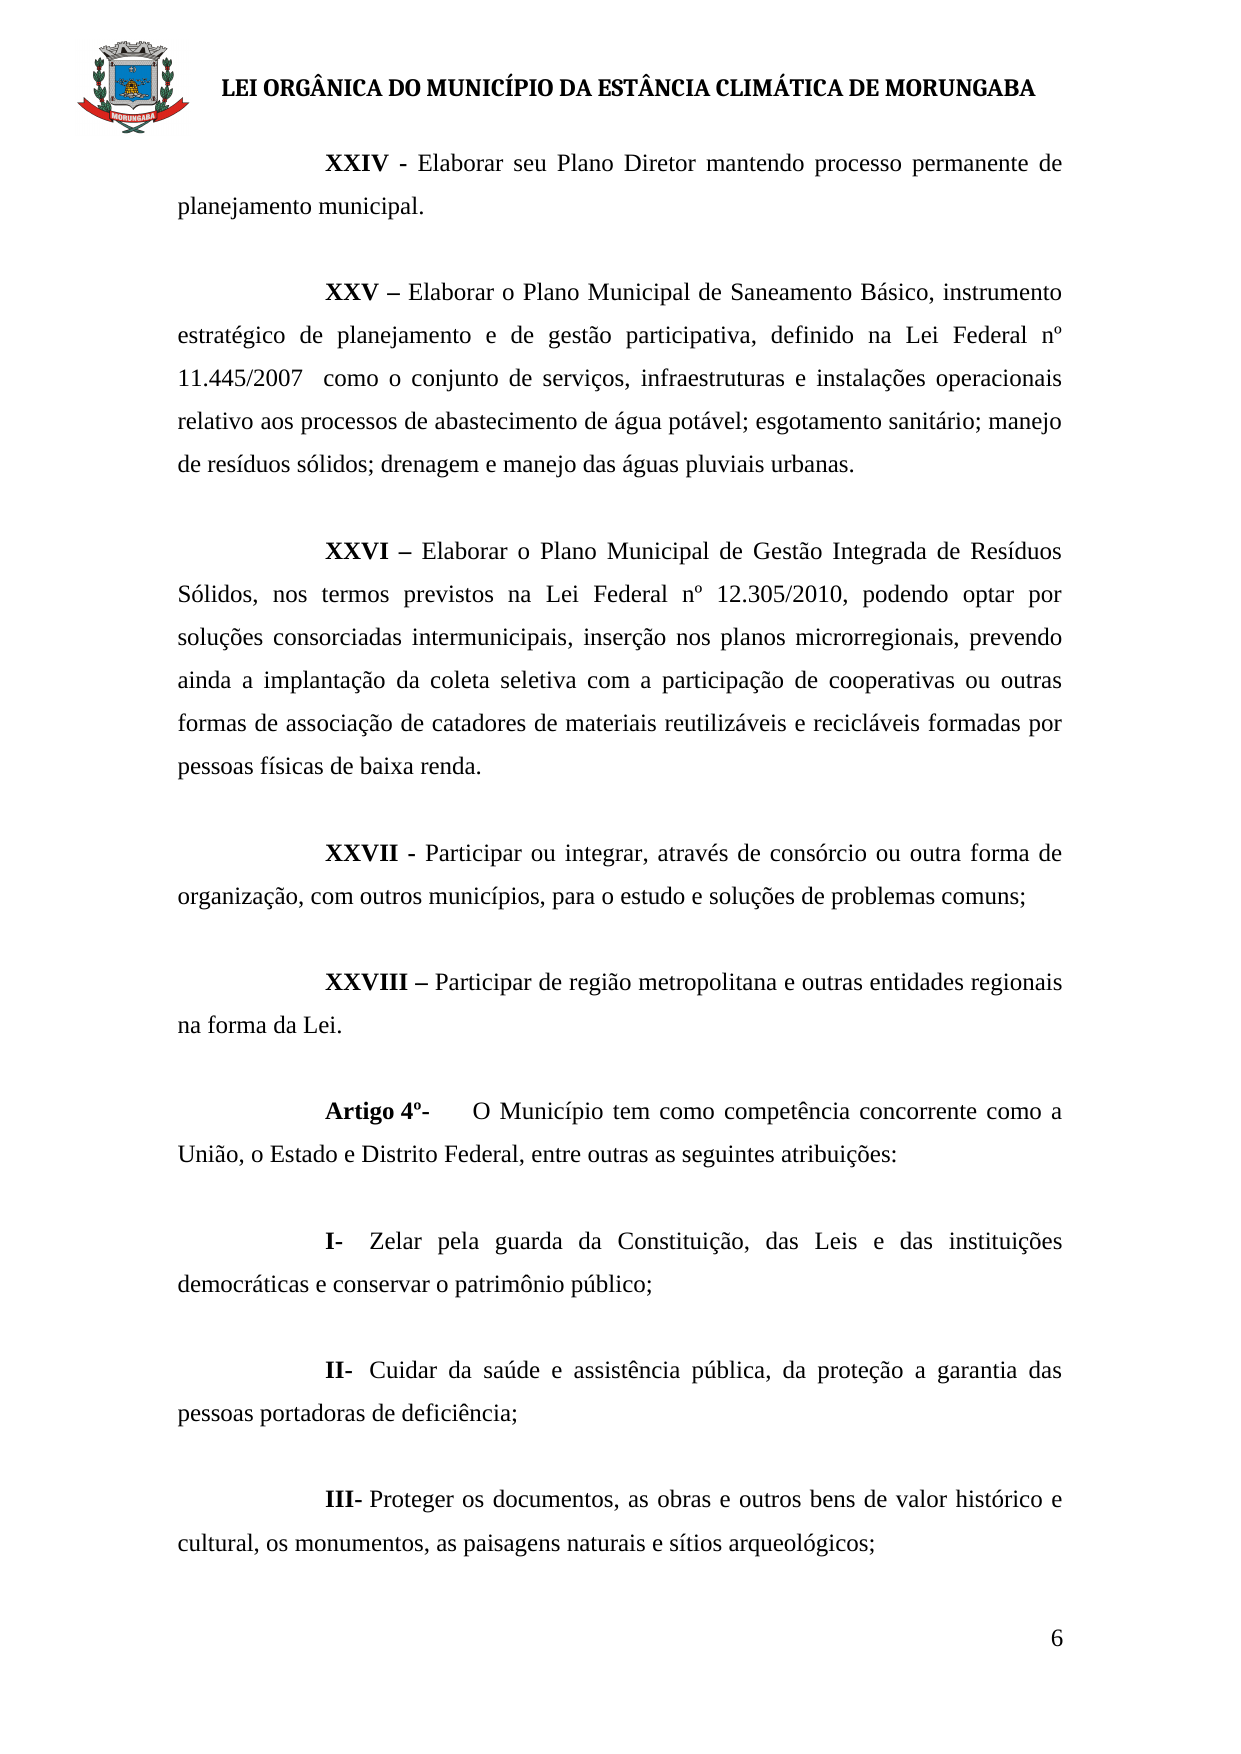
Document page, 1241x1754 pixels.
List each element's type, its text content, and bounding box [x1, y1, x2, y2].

picture [75, 39, 191, 136]
text XXIV - Elaborar seu Plano Diretor mantendo processo permanente de planejamento municipal. [177, 148, 1063, 219]
text XXVII - Participar ou integrar, através de consórcio ou outra forma de organização, com outros municípios, para o estudo e soluções de problemas comuns; [177, 838, 1063, 909]
text XXVI – Elaborar o Plano Municipal de Gestão Integrada de Resíduos Sólidos, nos termos previstos na Lei Federal nº 12.305/2010, podendo optar por soluções consorciadas intermunicipais, inserção nos planos microrregionais, prevendo ainda a implantação da coleta seletiva com a participação de cooperativas ou outras formas de associação de catadores de materiais reutilizáveis e recicláveis formadas por pessoas físicas de baixa renda. [177, 536, 1063, 780]
text XXVIII – Participar de região metropolitana e outras entidades regionais na forma da Lei. [177, 967, 1063, 1039]
text II- Cuidar da saúde e assistência pública, da proteção a garantia das pessoas portadoras de deficiência; [177, 1355, 1063, 1427]
text XXV – Elaborar o Plano Municipal de Saneamento Básico, instrumento estratégico de planejamento e de gestão participativa, definido na Lei Federal nº 11.445/2007 como o conjunto de serviços, infraestruturas e instalações operacionais relativo aos processos de abastecimento de água potável; esgotamento sanitário; manejo de resíduos sólidos; drenagem e manejo das águas pluviais urbanas. [177, 277, 1063, 478]
text Artigo 4º- O Município tem como competência concorrente como a União, o Estado e Distrito Federal, entre outras as seguintes atribuições: [177, 1096, 1063, 1168]
text I- Zelar pela guarda da Constituição, das Leis e das instituições democráticas e conservar o patrimônio público; [177, 1226, 1063, 1298]
text III- Proteger os documentos, as obras e outros bens de valor histórico e cultural, os monumentos, as paisagens naturais e sítios arqueológicos; [177, 1484, 1063, 1556]
